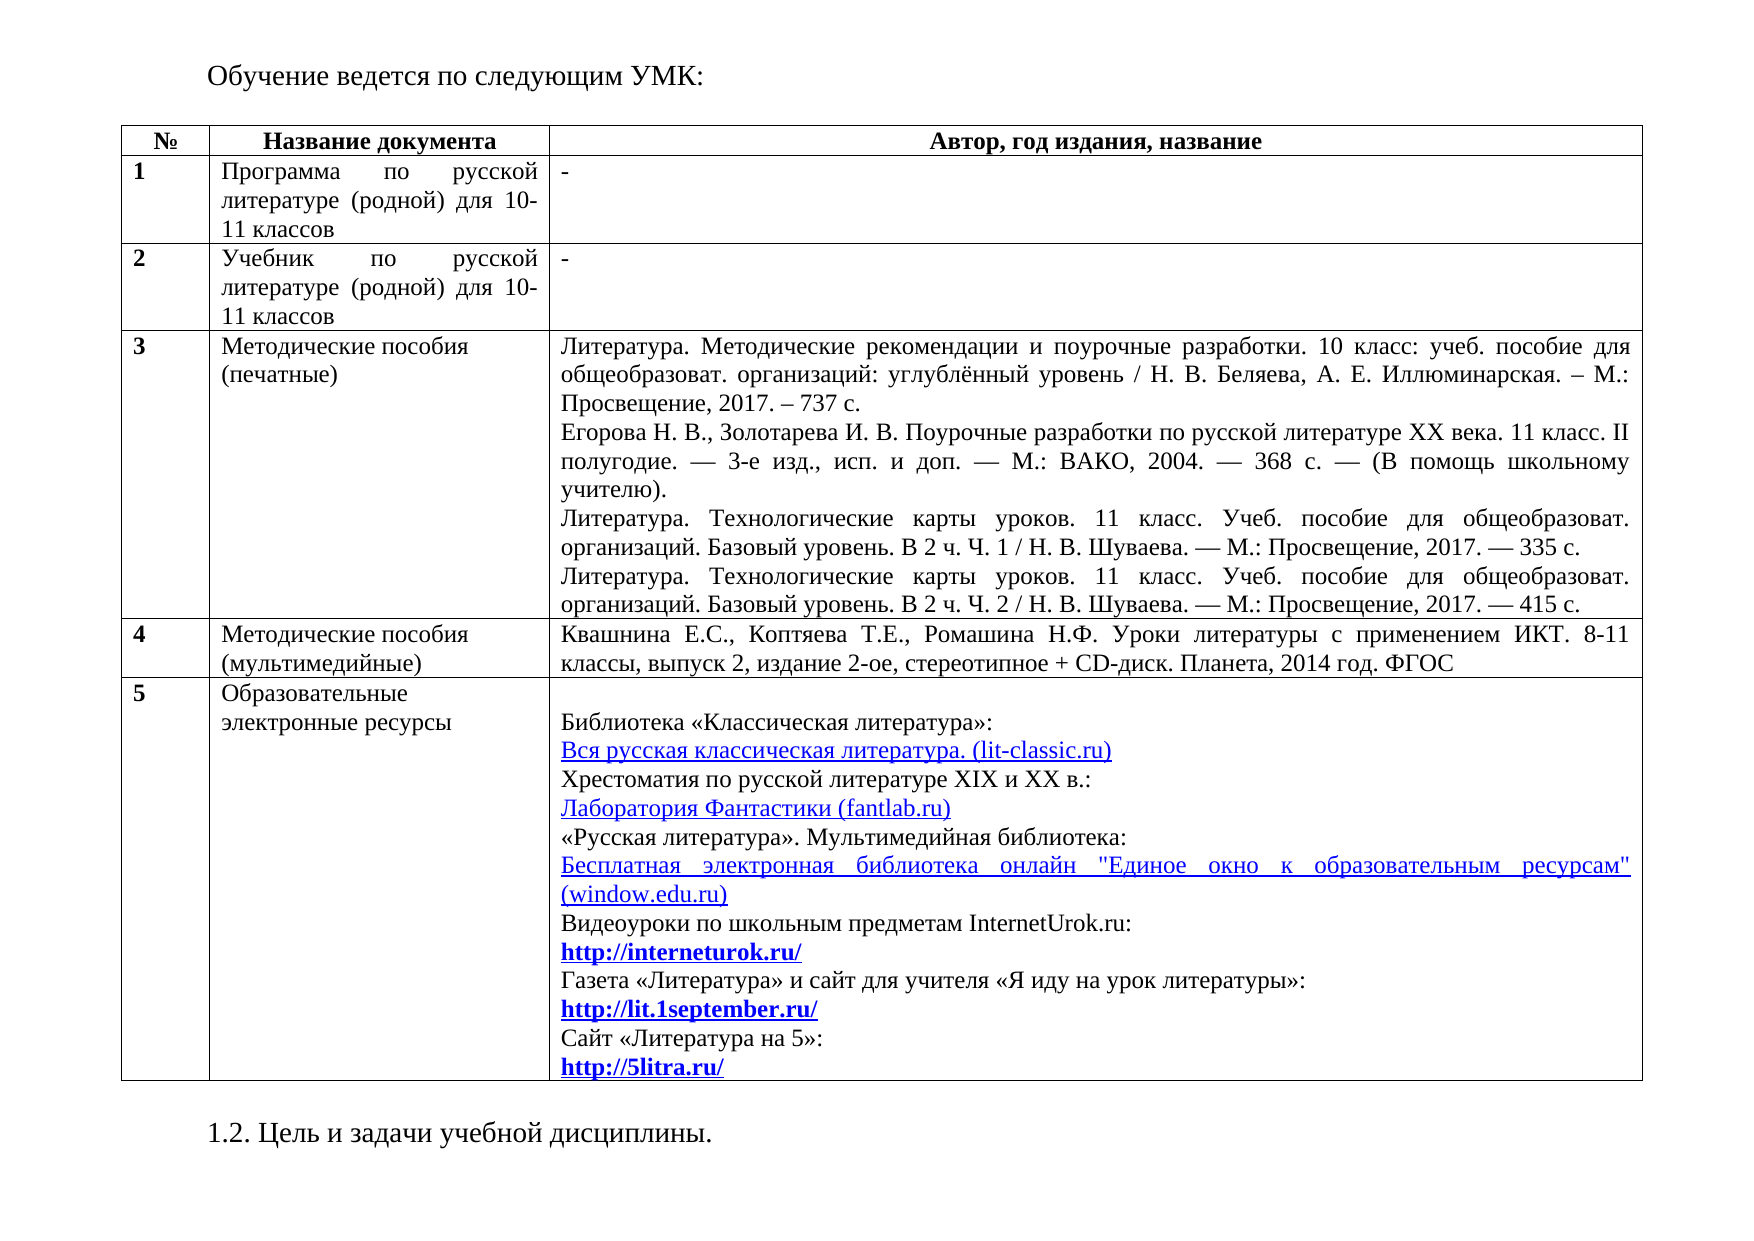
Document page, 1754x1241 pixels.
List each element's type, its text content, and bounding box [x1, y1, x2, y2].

table_cell Методические пособия (мультимедийные) [210, 619, 549, 677]
table_cell 4 [122, 619, 209, 677]
table_cell Квашнина Е.С., Коптяева Т.Е., Ромашина Н.Ф. Уроки литературы с применением ИКТ. 8-11 классы, выпуск 2, издание 2-ое, стереотипное + CD-диск. Планета, 2014 год. ФГОС [550, 619, 1642, 677]
table_cell Учебник по русской литературе (родной) для 10-11 классов [210, 244, 549, 330]
table_cell Методические пособия (печатные) [210, 331, 549, 618]
table_cell 2 [122, 244, 209, 330]
table_cell 5 [122, 678, 209, 1080]
text 1.2. Цель и задачи учебной дисциплины. [133, 1115, 1698, 1148]
table_cell Программа по русской литературе (родной) для 10-11 классов [210, 156, 549, 242]
table_header Автор, год издания, название [550, 126, 1642, 155]
text Обучение ведется по следующим УМК: [133, 58, 1698, 92]
table_cell Литература. Методические рекомендации и поурочные разработки. 10 класс: учеб. пособие для общеобразоват. организаций: углублённый уровень / Н. В. Беляева, А. Е. Иллюминарская. – М.: Просвещение, 2017. – 737 с. Егорова Н. В., Золотарева И. В. Поурочные разработки по русской литературе ХХ века. 11 класс. II полугодие. — 3-е изд., исп. и доп. — М.: ВАКО, 2004. — 368 с. — (В помощь школьному учителю). Литература. Технологические карты уроков. 11 класс. Учеб. пособие для общеобразоват. организаций. Базовый уровень. В 2 ч. Ч. 1 / Н. В. Шуваева. — М.: Просвещение, 2017. — 335 с. Литература. Технологические карты уроков. 11 класс. Учеб. пособие для общеобразоват. организаций. Базовый уровень. В 2 ч. Ч. 2 / Н. В. Шуваева. — М.: Просвещение, 2017. — 415 с. [550, 331, 1642, 618]
table_header Название документа [210, 126, 549, 155]
table_cell 1 [122, 156, 209, 242]
table_cell 3 [122, 331, 209, 618]
table_header № [122, 126, 209, 155]
table_cell Библиотека «Классическая литература»: Вся русская классическая литература. (lit-classic.ru) Хрестоматия по русской литературе XIX и XX в.: Лаборатория Фантастики (fantlab.ru) «Русская литература». Мультимедийная библиотека: Бесплатная электронная библиотека онлайн "Единое окно к образовательным ресурсам" (window.edu.ru) Видеоуроки по школьным предметам InternetUrok.ru: http://interneturok.ru/ Газета «Литература» и сайт для учителя «Я иду на урок литературы»: http://lit.1september.ru/ Сайт «Литература на 5»: http://5litra.ru/ [550, 678, 1642, 1080]
table_cell - [550, 156, 1642, 242]
table_cell - [550, 244, 1642, 330]
table_cell Образовательные электронные ресурсы [210, 678, 549, 1080]
